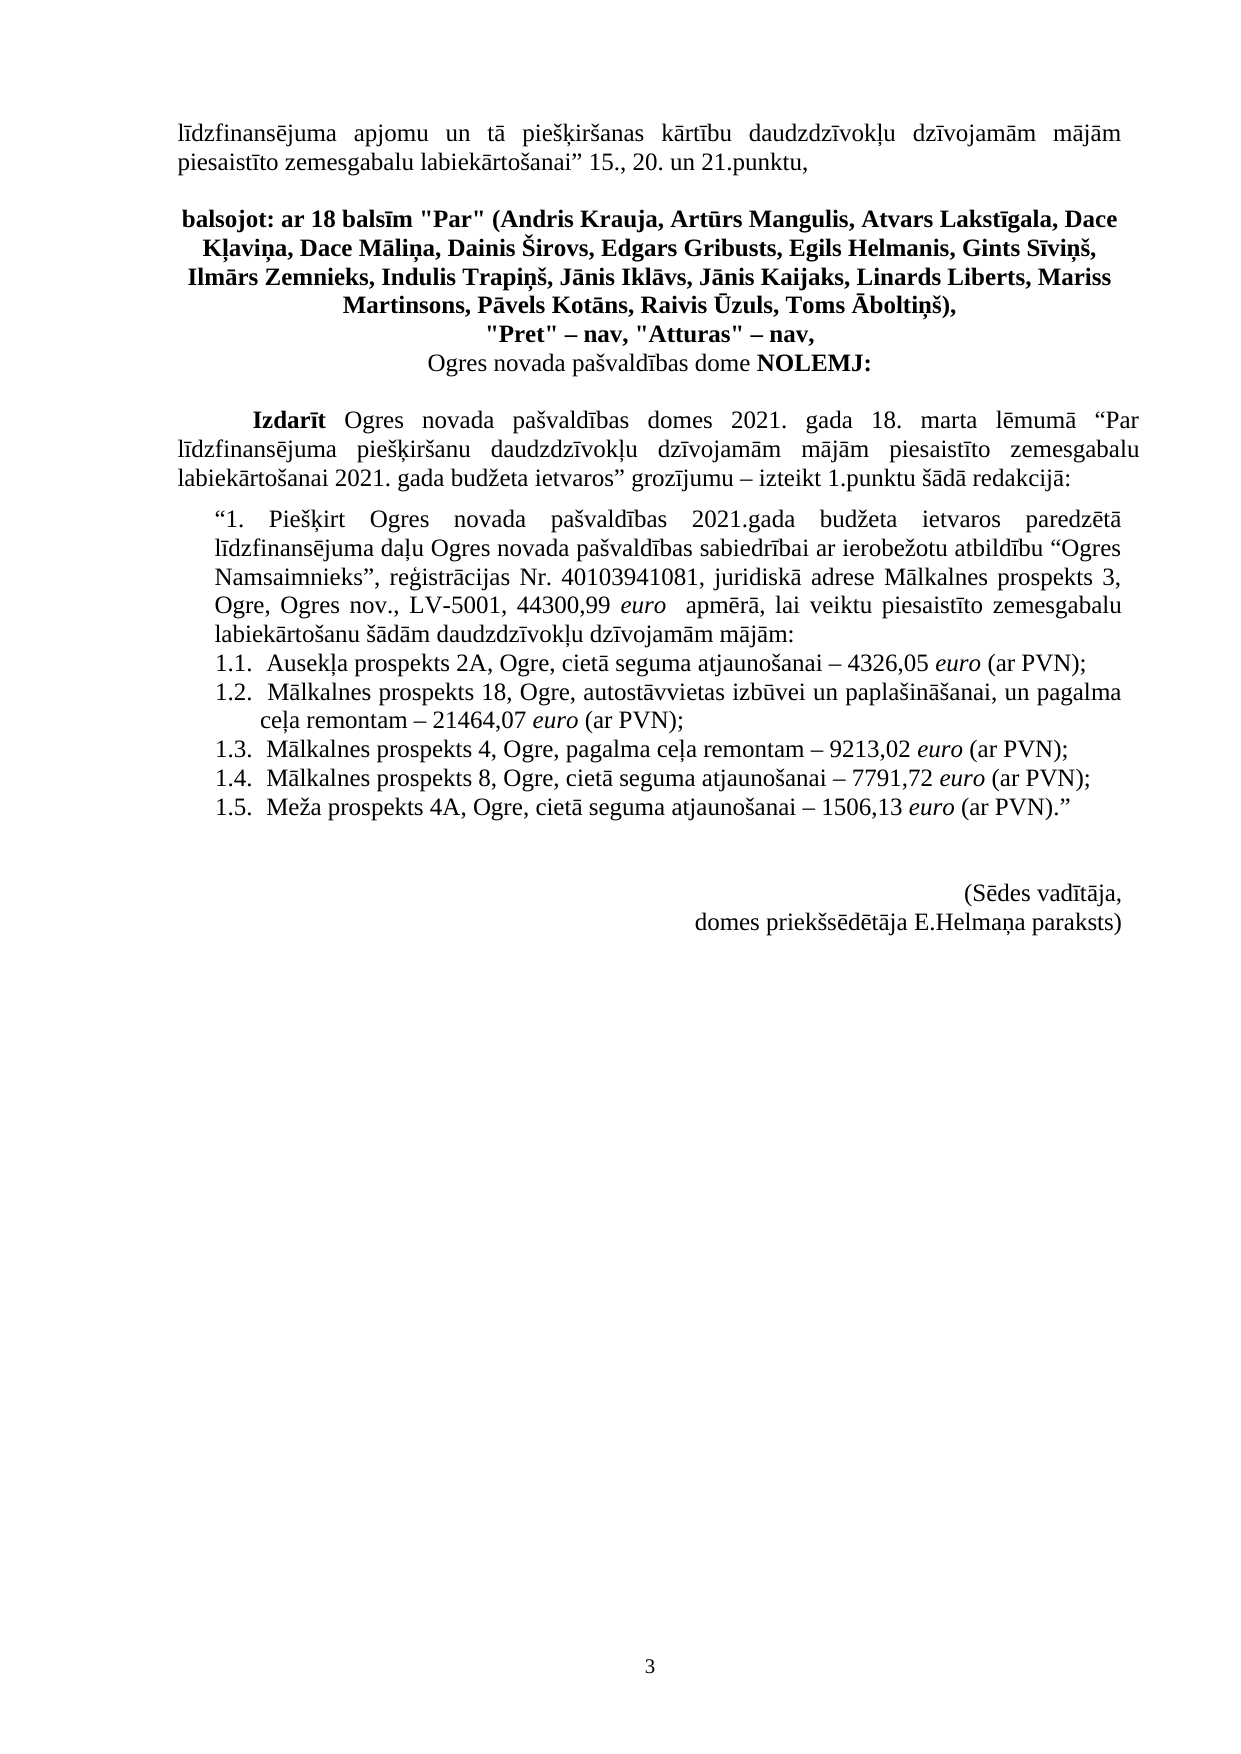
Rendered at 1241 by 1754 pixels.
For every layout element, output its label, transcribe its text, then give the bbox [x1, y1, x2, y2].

text (Sēdes vadītāja, [200, 878, 1122, 907]
text balsojot: ar 18 balsīm "Par" (Andris Krauja, Artūrs Mangulis, Atvars Lakstīgala, Dace Kļaviņa, Dace Māliņa, Dainis Širovs, Edgars Gribusts, Egils Helmanis, Gints Sīviņš, Ilmārs Zemnieks, Indulis Trapiņš, Jānis Iklāvs, Jānis Kaijaks, Linards Liberts, Mariss Martinsons, Pāvels Kotāns, Raivis Ūzuls, Toms Āboltiņš), [177, 204, 1122, 319]
text "Pret" – nav, "Atturas" – nav, [177, 319, 1122, 348]
list Mālkalnes prospekts 18, Ogre, autostāvvietas izbūvei un paplašināšanai, un pagalma ceļa remontam – 21464,07 euro (ar PVN); [215, 677, 1122, 734]
list Mālkalnes prospekts 4, Ogre, pagalma ceļa remontam – 9213,02 euro (ar PVN); [215, 734, 1122, 763]
list Meža prospekts 4A, Ogre, cietā seguma atjaunošanai – 1506,13 euro (ar PVN).” [215, 792, 1122, 821]
text “1. Piešķirt Ogres novada pašvaldības 2021.gada budžeta ietvaros paredzētā līdzfinansējuma daļu Ogres novada pašvaldības sabiedrībai ar ierobežotu atbildību “Ogres Namsaimnieks”, reģistrācijas Nr. 40103941081, juridiskā adrese Mālkalnes prospekts 3, Ogre, Ogres nov., LV-5001, 44300,99 euro apmērā, lai veiktu piesaistīto zemesgabalu labiekārtošanu šādām daudzdzīvokļu dzīvojamām mājām: [214, 504, 1122, 648]
list Mālkalnes prospekts 8, Ogre, cietā seguma atjaunošanai – 7791,72 euro (ar PVN); [215, 763, 1122, 792]
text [177, 118, 1122, 176]
text Ogres novada pašvaldības dome NOLEMJ: [177, 348, 1122, 377]
list Ausekļa prospekts 2A, Ogre, cietā seguma atjaunošanai – 4326,05 euro (ar PVN); [215, 648, 1122, 677]
text Izdarīt Ogres novada pašvaldības domes 2021. gada 18. marta lēmumā “Par līdzfinansējuma piešķiršanu daudzdzīvokļu dzīvojamām mājām piesaistīto zemesgabalu labiekārtošanai 2021. gada budžeta ietvaros” grozījumu – izteikt 1.punktu šādā redakcijā: [177, 406, 1140, 492]
text domes priekšsēdētāja E.Helmaņa paraksts) [200, 907, 1122, 936]
